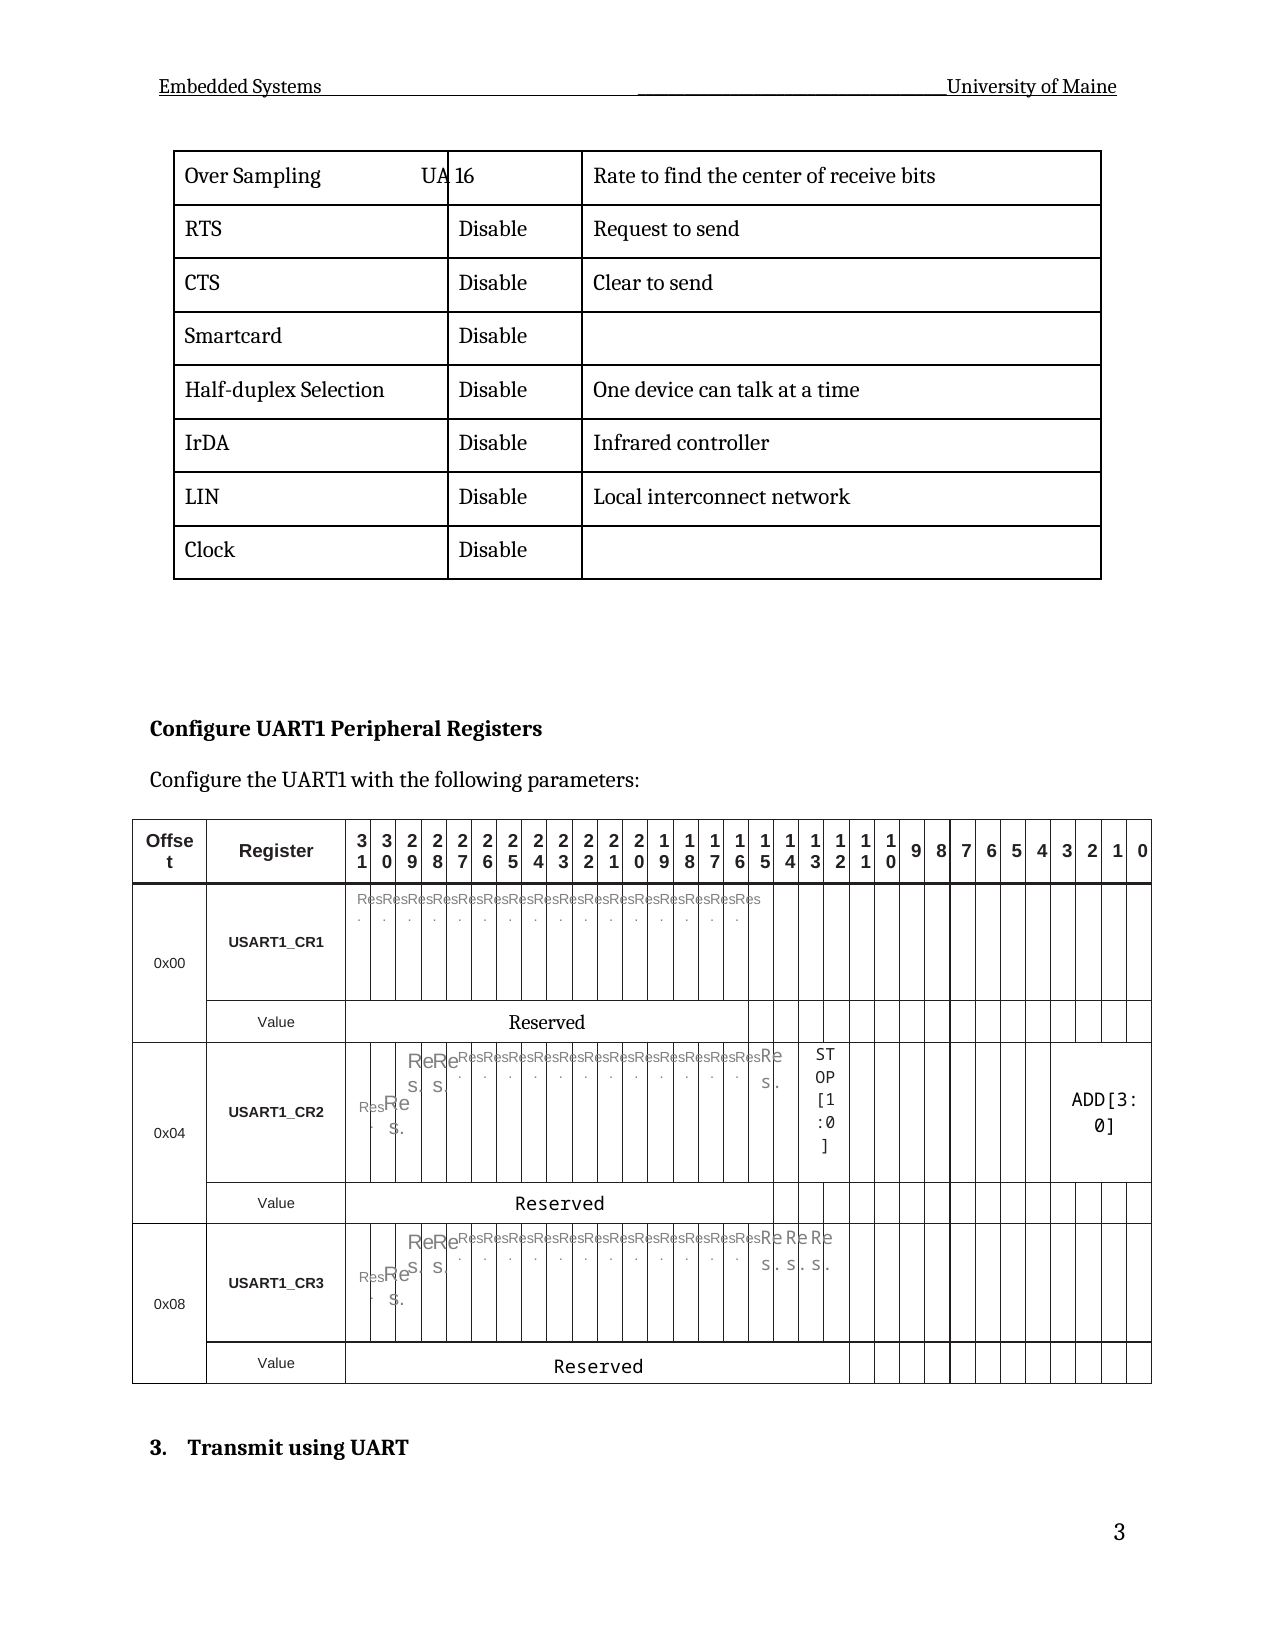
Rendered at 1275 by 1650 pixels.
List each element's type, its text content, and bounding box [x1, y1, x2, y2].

table_cell Over Sampling [175, 152, 447, 203]
table_cell Reserved [346, 1343, 849, 1383]
table_cell Res. [547, 1043, 572, 1182]
table_cell PEIE [925, 885, 949, 1000]
table_cell Res. [648, 1224, 673, 1341]
table_header 29 [396, 820, 421, 882]
table_cell [1102, 1343, 1126, 1383]
table_cell Res. [396, 1043, 421, 1182]
table_cell Value [207, 1183, 345, 1223]
table_cell [925, 1001, 949, 1042]
table_cell CTSIE [875, 1224, 899, 1341]
table_cell PCE [875, 885, 899, 1000]
table_cell [925, 1343, 949, 1383]
table_cell EIE [1127, 1224, 1151, 1341]
table_cell Res. [699, 1043, 723, 1182]
table_cell Res. [623, 885, 647, 1000]
table_header 3 [1051, 820, 1075, 882]
table_cell IDKEIE [1026, 885, 1050, 1000]
table_header 15 [749, 820, 773, 882]
table_cell Res. [346, 1043, 370, 1182]
table_cell UA 16 [449, 152, 581, 203]
table_cell [1026, 1343, 1050, 1383]
table_cell RXNIE [1001, 885, 1025, 1000]
table_cell [824, 1183, 849, 1223]
table_cell HDSEL [1051, 1224, 1075, 1341]
table_cell Disable [449, 259, 581, 311]
table_cell TXEIE [951, 885, 975, 1000]
table_cell [900, 1001, 924, 1042]
table_cell ADD[3:0] [1051, 1043, 1151, 1182]
table_cell DMAR [976, 1224, 1000, 1341]
table_header 19 [648, 820, 673, 882]
table_header 14 [774, 820, 798, 882]
table_cell Res. [799, 1224, 823, 1341]
table_cell Value [207, 1001, 345, 1042]
table_cell TCIE [976, 885, 1000, 1000]
table_header 22 [573, 820, 597, 882]
table_cell Res. [371, 885, 395, 1000]
table_cell Res. [774, 1224, 798, 1341]
table_cell Half-duplex Selection [175, 366, 447, 418]
table_cell One device can talk at a time [583, 366, 1100, 418]
table_header 9 [900, 820, 924, 882]
table_header 20 [623, 820, 647, 882]
table_cell [583, 313, 1100, 364]
table_cell [875, 1343, 899, 1383]
table_cell CTSE [900, 1224, 924, 1341]
table_cell 0x00 [133, 885, 206, 1042]
table_cell Request to send [583, 206, 1100, 257]
table_cell Res. [422, 885, 446, 1000]
table_cell [850, 1001, 874, 1042]
table_cell Local interconnect network [583, 473, 1100, 525]
table_cell IREN [1102, 1224, 1126, 1341]
table_cell Res. [573, 1043, 597, 1182]
table_cell Res. [447, 885, 471, 1000]
table_cell Disable [449, 366, 581, 418]
table_cell Res. [346, 1224, 370, 1341]
table_cell Res. [396, 885, 421, 1000]
table_header 12 [824, 820, 849, 882]
table_cell RWU [1102, 885, 1126, 1000]
table_cell [1026, 1001, 1050, 1042]
table_cell [1102, 1001, 1126, 1042]
table_cell SCEN [1001, 1224, 1025, 1341]
table_cell [799, 1001, 823, 1042]
table_cell Res. [497, 1224, 521, 1341]
table_cell Res. [674, 1224, 698, 1341]
table_cell Res. [573, 1224, 597, 1341]
table_cell UE [799, 885, 823, 1000]
table_cell LIEN [774, 1043, 798, 1182]
table_cell Res [951, 1043, 975, 1182]
table_cell Infrared controller [583, 420, 1100, 471]
table_header 13 [799, 820, 823, 882]
table_cell [925, 1183, 949, 1223]
table_cell Reserved [346, 1183, 773, 1223]
table_cell Res. [371, 1043, 395, 1182]
table_cell [1102, 1183, 1126, 1223]
table_cell CPOL [875, 1043, 899, 1182]
table_cell [1127, 1343, 1151, 1383]
table_cell M [824, 885, 849, 1000]
table_cell [875, 1001, 899, 1042]
table_cell STOP [1:0] [799, 1043, 849, 1182]
table_cell Res. [598, 885, 622, 1000]
table_cell Res. [674, 1043, 698, 1182]
table_cell Res. [346, 885, 370, 1000]
table_cell Res. [497, 885, 521, 1000]
table_cell Res. [724, 1043, 748, 1182]
table_cell Disable [449, 473, 581, 525]
table_cell Res. [699, 885, 723, 1000]
table_cell Res. [422, 1224, 446, 1341]
table_cell NACK [1026, 1224, 1050, 1341]
table_cell [1001, 1343, 1025, 1383]
table_cell Clock [175, 527, 447, 578]
table_cell Res. [422, 1043, 446, 1182]
table_header 27 [447, 820, 471, 882]
table_header 16 [724, 820, 748, 882]
table_cell Res. [472, 1224, 496, 1341]
table_cell CTS [175, 259, 447, 311]
table_header 0 [1127, 820, 1151, 882]
table_cell [875, 1183, 899, 1223]
table_header 5 [1001, 820, 1025, 882]
table_cell [1127, 1001, 1151, 1042]
table_cell [900, 1343, 924, 1383]
table_cell Res. [447, 1224, 471, 1341]
table_cell Res. [623, 1224, 647, 1341]
table_cell Res. [648, 1043, 673, 1182]
table_cell WAKE [850, 885, 874, 1000]
table_cell [1051, 1183, 1075, 1223]
text Configure UART1 Peripheral Registers [150, 716, 1125, 742]
table_cell Res. [699, 1224, 723, 1341]
table_cell [976, 1183, 1000, 1223]
table_header 18 [674, 820, 698, 882]
table_cell Res. [724, 1224, 748, 1341]
table_cell LBDIE [976, 1043, 1000, 1182]
table_cell [1076, 1001, 1101, 1042]
table_cell [850, 1343, 874, 1383]
table_header 1 [1102, 820, 1126, 882]
table_cell Over8 [749, 885, 773, 1000]
table_cell USART1_CR2 [207, 1043, 345, 1182]
table_cell DMAT [951, 1224, 975, 1341]
table_cell [951, 1183, 975, 1223]
table_cell [1051, 1001, 1075, 1042]
table_header 17 [699, 820, 723, 882]
table_cell 0x08 [133, 1224, 206, 1383]
table_cell CPHA [900, 1043, 924, 1182]
table_header Offset [133, 820, 206, 882]
table_cell RTS [175, 206, 447, 257]
table_cell [850, 1183, 874, 1223]
table_cell Res. [623, 1043, 647, 1182]
table_cell RTSE [925, 1224, 949, 1341]
table_cell Res. [547, 885, 572, 1000]
table_cell Clear to send [583, 259, 1100, 311]
table_cell Disable [449, 206, 581, 257]
table_cell Disable [449, 420, 581, 471]
table_cell RES [1026, 1043, 1050, 1182]
table_cell Res. [674, 885, 698, 1000]
table_cell [774, 1001, 798, 1042]
table_cell [824, 1001, 849, 1042]
table_header 4 [1026, 820, 1050, 882]
table_header 30 [371, 820, 395, 882]
table_cell SBK [1127, 885, 1151, 1000]
table_cell [1001, 1183, 1025, 1223]
table_cell Smartcard [175, 313, 447, 364]
table_header Register [207, 820, 345, 882]
table_cell [900, 1183, 924, 1223]
table_cell [951, 1343, 975, 1383]
table_cell PS [900, 885, 924, 1000]
table_header 21 [598, 820, 622, 882]
table_cell RE [1076, 885, 1101, 1000]
list Transmit using UART [150, 1435, 1125, 1462]
table_cell Res. [749, 1043, 773, 1182]
table_cell Reserved [346, 1001, 748, 1042]
table_cell [1001, 1001, 1025, 1042]
table_cell [1076, 1343, 1101, 1383]
table_header 23 [547, 820, 572, 882]
table_cell Res. [447, 1043, 471, 1182]
table_header 28 [422, 820, 446, 882]
table_cell TE [1051, 885, 1075, 1000]
table_cell LIN [175, 473, 447, 525]
table_cell [976, 1001, 1000, 1042]
table_cell Disable [449, 313, 581, 364]
table_cell [951, 1001, 975, 1042]
table_cell [1076, 1183, 1101, 1223]
table_cell LBDL [1001, 1043, 1025, 1182]
table_cell Res. [396, 1224, 421, 1341]
table_cell Res. [371, 1224, 395, 1341]
table_cell Res. [547, 1224, 572, 1341]
table_cell Res. [598, 1224, 622, 1341]
table_cell [1051, 1343, 1075, 1383]
table_cell Res. [522, 885, 546, 1000]
table_cell LBCL [925, 1043, 949, 1182]
table_cell Res. [472, 885, 496, 1000]
table_cell USART1_CR1 [207, 885, 345, 1000]
table_header 26 [472, 820, 496, 882]
table_cell CLKEN [850, 1043, 874, 1182]
table_cell Res. [522, 1224, 546, 1341]
table_cell Res. [724, 885, 748, 1000]
table_cell Res. [648, 885, 673, 1000]
text Configure the UART1 with the following parameters: [150, 767, 1125, 793]
table_cell USART1_CR3 [207, 1224, 345, 1341]
table_header 10 [875, 820, 899, 882]
table_cell 0x04 [133, 1043, 206, 1223]
table_cell Value [207, 1343, 345, 1383]
table_cell Res. [522, 1043, 546, 1182]
table_header 25 [497, 820, 521, 882]
table_header 11 [850, 820, 874, 882]
table_header 8 [925, 820, 949, 882]
table_cell [583, 527, 1100, 578]
table_cell Res. [497, 1043, 521, 1182]
table_cell [1127, 1183, 1151, 1223]
table_cell IrDA [175, 420, 447, 471]
table_header 7 [951, 820, 975, 882]
table_cell Rate to find the center of receive bits [583, 152, 1100, 203]
table_cell [824, 1224, 849, 1341]
table_cell RES [774, 885, 798, 1000]
table_cell [976, 1343, 1000, 1383]
table_cell [799, 1183, 823, 1223]
table_header 24 [522, 820, 546, 882]
table_cell [1026, 1183, 1050, 1223]
table_cell IRLP [1076, 1224, 1101, 1341]
table_cell Disable [449, 527, 581, 578]
table_cell Res. [598, 1043, 622, 1182]
table_cell [774, 1183, 798, 1223]
table_cell Res. [573, 885, 597, 1000]
table_header 2 [1076, 820, 1101, 882]
table_header 31 [346, 820, 370, 882]
table_cell Res. [472, 1043, 496, 1182]
table_header 6 [976, 820, 1000, 882]
table_cell ONEBIT [850, 1224, 874, 1341]
table_cell Res. [749, 1224, 773, 1341]
table_cell [749, 1001, 773, 1042]
